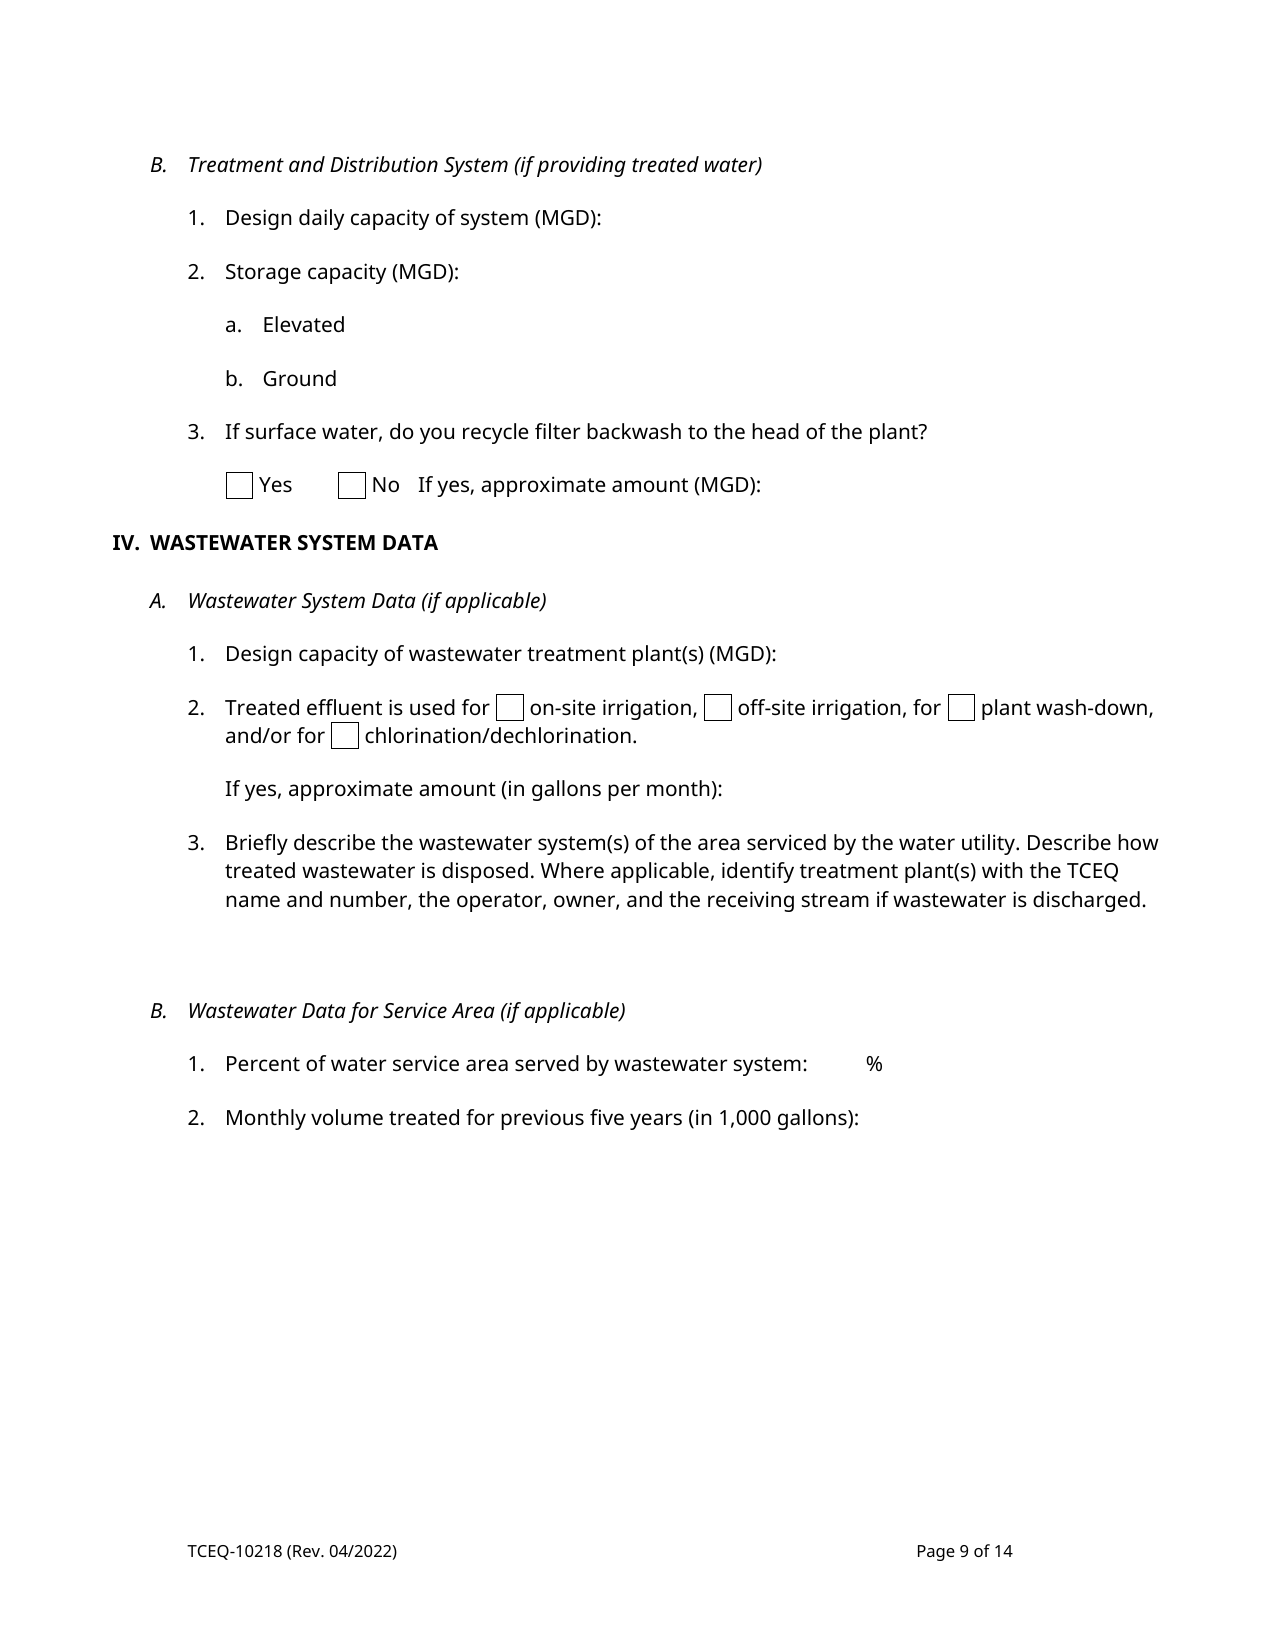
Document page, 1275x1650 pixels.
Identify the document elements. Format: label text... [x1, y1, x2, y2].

subtitle Wastewater System Data (if applicable) [150, 586, 1162, 614]
subtitle Treatment and Distribution System (if providing treated water) [150, 150, 1162, 178]
subtitle Elevated [225, 310, 1162, 339]
subtitle WASTEWATER SYSTEM DATA [112, 528, 1162, 557]
subtitle If yes, approximate amount (in gallons per month): [225, 774, 1162, 803]
subtitle If surface water, do you recycle filter backwash to the head of the plant? [187, 417, 1162, 446]
subtitle Ground [225, 364, 1162, 392]
subtitle Monthly volume treated for previous five years (in 1,000 gallons): [187, 1103, 1162, 1131]
subtitle Percent of water service area served by wastewater system: % [187, 1049, 1162, 1078]
subtitle Briefly describe the wastewater system(s) of the area serviced by the water utility. Describe how treated wastewater is disposed. Where applicable, identify treatment plant(s) with the TCEQ name and number, the operator, owner, and the receiving stream if wastewater is discharged. [187, 828, 1162, 913]
subtitle Treated effluent is used for on-site irrigation, off-site irrigation, for plant wash-down, and/or for chlorination/dechlorination. [187, 693, 1162, 749]
subtitle Design capacity of wastewater treatment plant(s) (MGD): [187, 639, 1162, 668]
subtitle Yes No If yes, approximate amount (MGD): [225, 471, 1162, 499]
subtitle Design daily capacity of system (MGD): [187, 203, 1162, 232]
subtitle Storage capacity (MGD): [187, 257, 1162, 285]
subtitle Wastewater Data for Service Area (if applicable) [150, 996, 1162, 1024]
